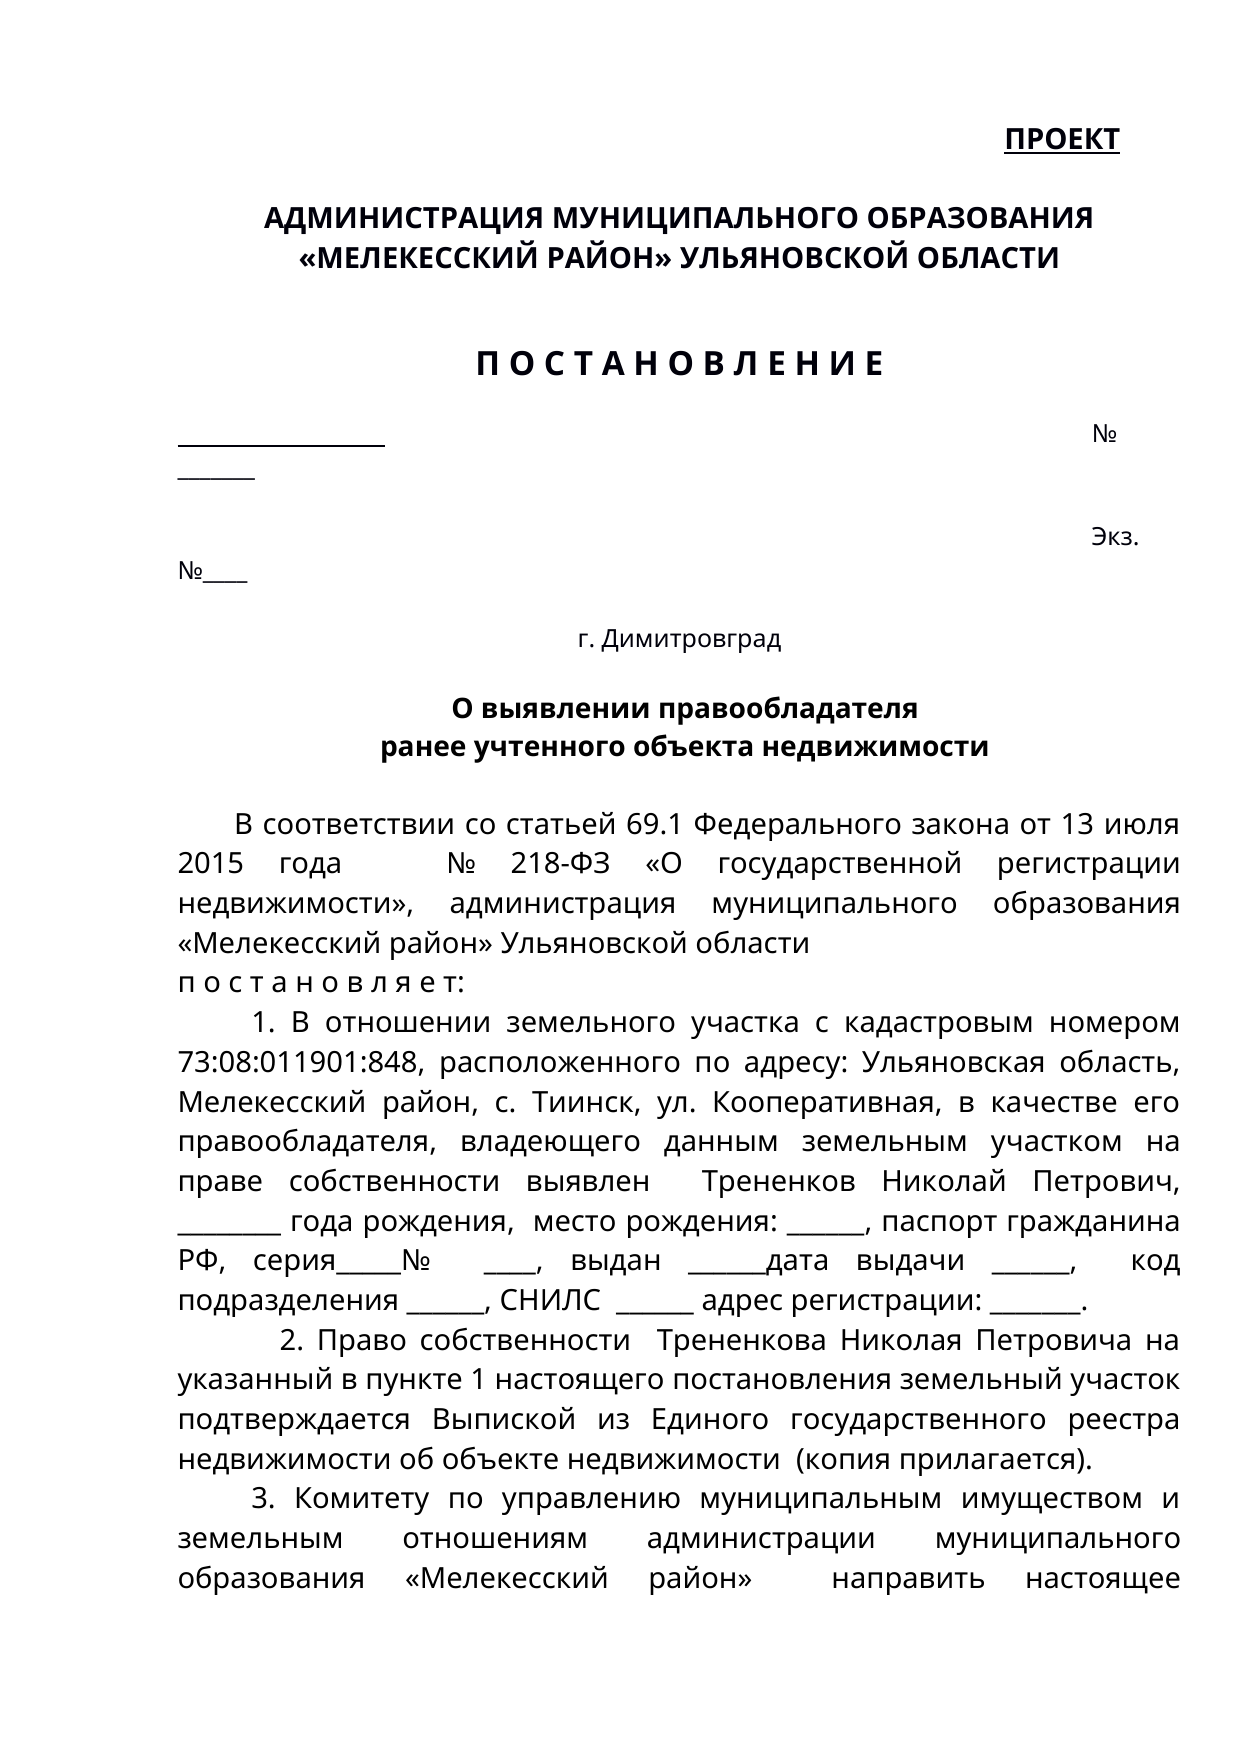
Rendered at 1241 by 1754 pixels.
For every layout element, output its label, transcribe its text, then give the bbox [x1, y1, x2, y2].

text Экз.№____ [177, 518, 1181, 586]
text П О С Т А Н О В Л Е Н И Е [177, 339, 1181, 385]
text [177, 1478, 1181, 1597]
text ранее учтенного объекта недвижимости [177, 726, 1192, 765]
text 1. В отношении земельного участка с кадастровым номером 73:08:011901:848, расположенного по адресу: Ульяновская область, Мелекесский район, с. Тиинск, ул. Кооперативная, в качестве его правообладателя, владеющего данным земельным участком на праве собственности выявлен Трененков Николай Петрович, ________ года рождения, место рождения: ______, паспорт гражданина РФ, серия_____№ ____, выдан ______дата выдачи ______, код подразделения ______, СНИЛС ______ адрес регистрации: _______. [177, 1001, 1181, 1319]
text 2. Право собственности Трененкова Николая Петровича на указанный в пункте 1 настоящего постановления земельный участок подтверждается Выпиской из Единого государственного реестра недвижимости об объекте недвижимости (копия прилагается). [177, 1319, 1181, 1478]
text п о с т а н о в л я е т: [177, 962, 1181, 1001]
text В соответствии со статьей 69.1 Федерального закона от 13 июля 2015 года № 218-ФЗ «О государственной регистрации недвижимости», администрация муниципального образования «Мелекесский район» Ульяновской области [177, 803, 1181, 962]
text ПРОЕКТ [177, 118, 1181, 158]
text г. Димитровград [177, 620, 1181, 654]
text № _______ [177, 416, 1181, 484]
text АДМИНИСТРАЦИЯ МУНИЦИПАЛЬНОГО ОБРАЗОВАНИЯ [177, 197, 1181, 237]
text «МЕЛЕКЕССКИЙ РАЙОН» УЛЬЯНОВСКОЙ ОБЛАСТИ [177, 237, 1181, 277]
text О выявлении правообладателя [177, 688, 1192, 726]
